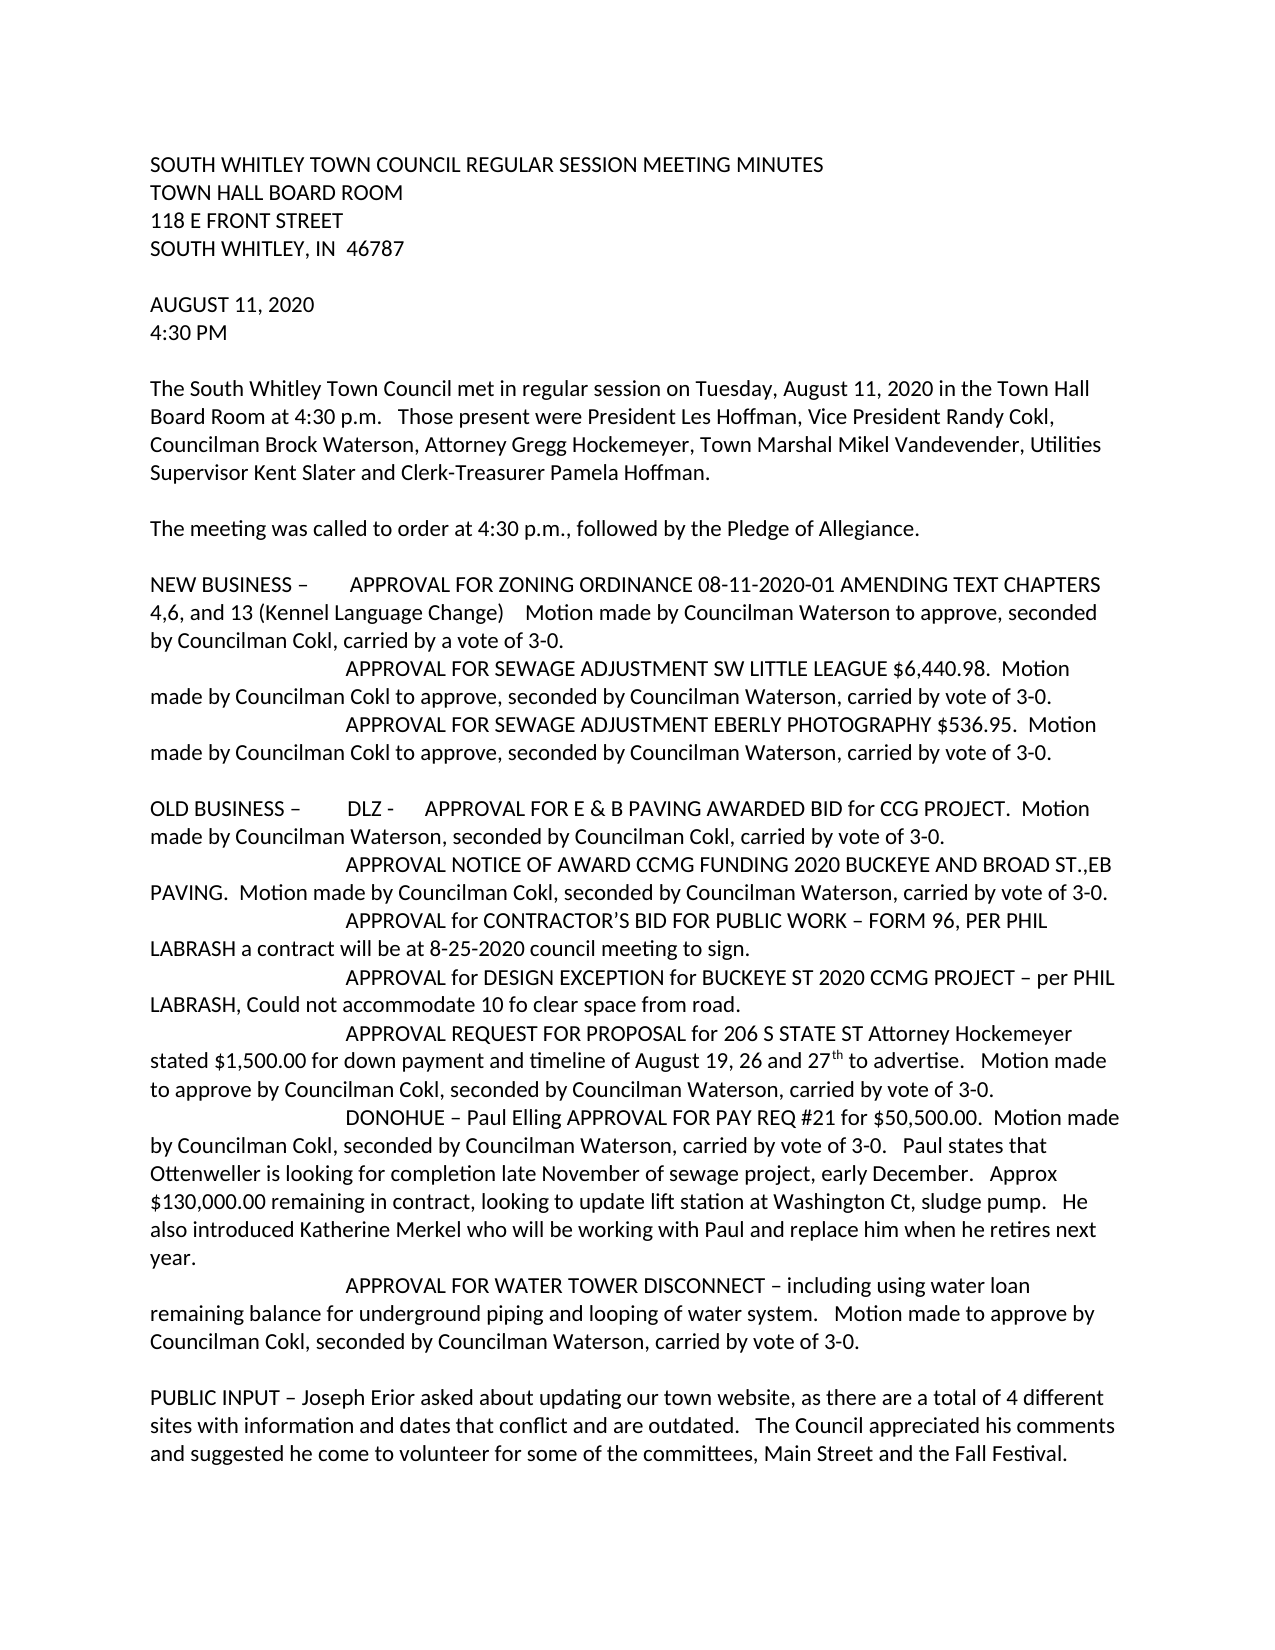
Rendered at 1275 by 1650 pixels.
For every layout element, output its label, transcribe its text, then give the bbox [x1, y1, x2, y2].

text SOUTH WHITLEY TOWN COUNCIL REGULAR SESSION MEETING MINUTES [150, 150, 1125, 178]
text The meeting was called to order at 4:30 p.m., followed by the Pledge of Allegiance. [150, 514, 1125, 542]
text OLD BUSINESS – DLZ - APPROVAL FOR E & B PAVING AWARDED BID for CCG PROJECT. Motion made by Councilman Waterson, seconded by Councilman Cokl, carried by vote of 3-0. [150, 766, 1125, 851]
text APPROVAL FOR WATER TOWER DISCONNECT – including using water loan remaining balance for underground piping and looping of water system. Motion made to approve by Councilman Cokl, seconded by Councilman Waterson, carried by vote of 3-0. [150, 1271, 1125, 1355]
text APPROVAL NOTICE OF AWARD CCMG FUNDING 2020 BUCKEYE AND BROAD ST.,EB PAVING. Motion made by Councilman Cokl, seconded by Councilman Waterson, carried by vote of 3-0. [150, 851, 1125, 907]
text TOWN HALL BOARD ROOM [150, 178, 1125, 206]
text SOUTH WHITLEY, IN 46787 [150, 234, 1125, 262]
text 118 E FRONT STREET [150, 206, 1125, 234]
text DONOHUE – Paul Elling APPROVAL FOR PAY REQ #21 for $50,500.00. Motion made by Councilman Cokl, seconded by Councilman Waterson, carried by vote of 3-0. Paul states that Ottenweller is looking for completion late November of sewage project, early December. Approx $130,000.00 remaining in contract, looking to update lift station at Washington Ct, sludge pump. He also introduced Katherine Merkel who will be working with Paul and replace him when he retires next year. [150, 1103, 1125, 1271]
text Board Room at 4:30 p.m. Those present were President Les Hoffman, Vice President Randy Cokl, Councilman Brock Waterson, Attorney Gregg Hockemeyer, Town Marshal Mikel Vandevender, Utilities Supervisor Kent Slater and Clerk-Treasurer Pamela Hoffman. [150, 402, 1125, 486]
text 4:30 PM [150, 318, 1125, 346]
text APPROVAL for DESIGN EXCEPTION for BUCKEYE ST 2020 CCMG PROJECT – per PHIL LABRASH, Could not accommodate 10 fo clear space from road. [150, 963, 1125, 1019]
text AUGUST 11, 2020 [150, 290, 1125, 318]
text APPROVAL for CONTRACTOR’S BID FOR PUBLIC WORK – FORM 96, PER PHIL LABRASH a contract will be at 8-25-2020 council meeting to sign. [150, 907, 1125, 963]
text APPROVAL REQUEST FOR PROPOSAL for 206 S STATE ST Attorney Hockemeyer stated $1,500.00 for down payment and timeline of August 19, 26 and 27th to advertise. Motion made to approve by Councilman Cokl, seconded by Councilman Waterson, carried by vote of 3-0. [150, 1019, 1125, 1103]
text PUBLIC INPUT – Joseph Erior asked about updating our town website, as there are a total of 4 different sites with information and dates that conflict and are outdated. The Council appreciated his comments and suggested he come to volunteer for some of the committees, Main Street and the Fall Festival. [150, 1383, 1125, 1467]
text APPROVAL FOR SEWAGE ADJUSTMENT EBERLY PHOTOGRAPHY $536.95. Motion made by Councilman Cokl to approve, seconded by Councilman Waterson, carried by vote of 3-0. [150, 710, 1125, 766]
text NEW BUSINESS – APPROVAL FOR ZONING ORDINANCE 08-11-2020-01 AMENDING TEXT CHAPTERS 4,6, and 13 (Kennel Language Change) Motion made by Councilman Waterson to approve, seconded by Councilman Cokl, carried by a vote of 3-0. [150, 570, 1125, 654]
text The South Whitley Town Council met in regular session on Tuesday, August 11, 2020 in the Town Hall [150, 374, 1125, 402]
text APPROVAL FOR SEWAGE ADJUSTMENT SW LITTLE LEAGUE $6,440.98. Motion made by Councilman Cokl to approve, seconded by Councilman Waterson, carried by vote of 3-0. [150, 654, 1125, 710]
